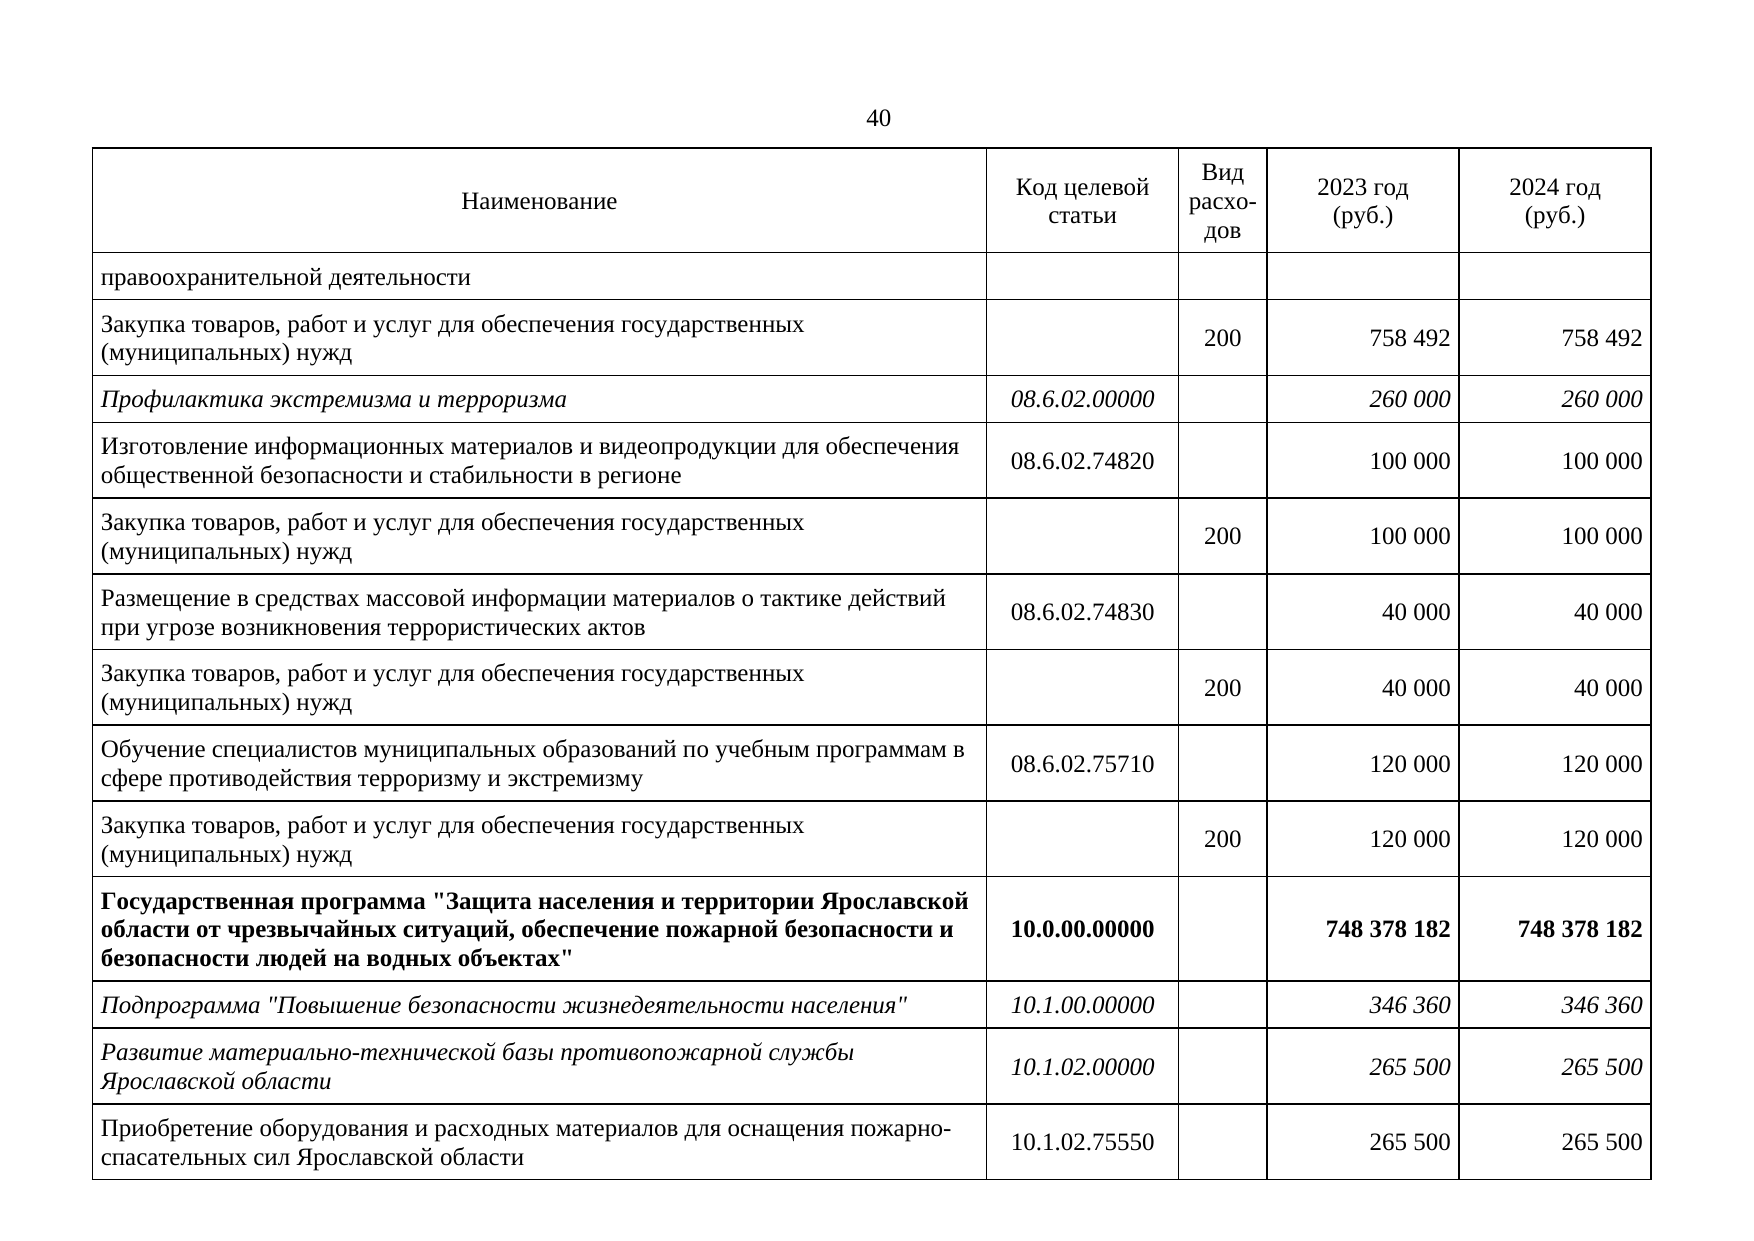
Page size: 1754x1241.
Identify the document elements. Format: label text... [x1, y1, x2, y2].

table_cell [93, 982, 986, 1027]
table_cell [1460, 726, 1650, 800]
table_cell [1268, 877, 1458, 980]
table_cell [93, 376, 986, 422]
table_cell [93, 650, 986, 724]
table_header Вид расхо-дов [1179, 149, 1266, 252]
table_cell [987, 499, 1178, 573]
table_header 2023 год (руб.) [1268, 149, 1458, 252]
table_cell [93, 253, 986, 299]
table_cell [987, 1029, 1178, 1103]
table_header Наименование [93, 149, 986, 252]
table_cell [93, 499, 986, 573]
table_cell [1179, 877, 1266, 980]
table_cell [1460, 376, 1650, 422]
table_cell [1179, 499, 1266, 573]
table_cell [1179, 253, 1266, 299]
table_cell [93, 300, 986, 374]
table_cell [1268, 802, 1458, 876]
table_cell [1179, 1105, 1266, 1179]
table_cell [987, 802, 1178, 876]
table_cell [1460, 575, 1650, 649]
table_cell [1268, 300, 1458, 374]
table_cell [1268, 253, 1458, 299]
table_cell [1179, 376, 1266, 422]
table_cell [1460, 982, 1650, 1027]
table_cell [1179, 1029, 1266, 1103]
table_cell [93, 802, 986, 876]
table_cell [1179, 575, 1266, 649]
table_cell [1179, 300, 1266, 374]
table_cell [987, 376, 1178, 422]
table_header 2024 год (руб.) [1460, 149, 1650, 252]
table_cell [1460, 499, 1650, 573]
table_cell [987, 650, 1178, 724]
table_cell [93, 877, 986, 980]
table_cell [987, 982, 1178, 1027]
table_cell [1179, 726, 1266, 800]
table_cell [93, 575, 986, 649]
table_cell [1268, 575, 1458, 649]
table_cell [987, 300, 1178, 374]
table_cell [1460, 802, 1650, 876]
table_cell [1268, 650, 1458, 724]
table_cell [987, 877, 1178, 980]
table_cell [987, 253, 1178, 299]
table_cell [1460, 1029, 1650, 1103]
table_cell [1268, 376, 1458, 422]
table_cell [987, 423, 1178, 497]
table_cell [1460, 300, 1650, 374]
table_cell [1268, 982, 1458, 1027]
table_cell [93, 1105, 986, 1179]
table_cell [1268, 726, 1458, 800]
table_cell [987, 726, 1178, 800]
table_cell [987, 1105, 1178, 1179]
table_header Код целевой статьи [987, 149, 1178, 252]
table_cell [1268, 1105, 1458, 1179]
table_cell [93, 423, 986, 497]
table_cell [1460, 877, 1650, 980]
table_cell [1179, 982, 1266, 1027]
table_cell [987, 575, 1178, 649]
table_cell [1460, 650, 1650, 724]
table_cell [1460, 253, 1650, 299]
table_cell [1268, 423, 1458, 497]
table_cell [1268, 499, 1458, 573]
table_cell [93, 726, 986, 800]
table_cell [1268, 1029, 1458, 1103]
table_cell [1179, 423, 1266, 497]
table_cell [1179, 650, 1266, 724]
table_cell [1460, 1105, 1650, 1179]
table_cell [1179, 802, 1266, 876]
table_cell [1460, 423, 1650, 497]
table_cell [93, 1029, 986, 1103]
